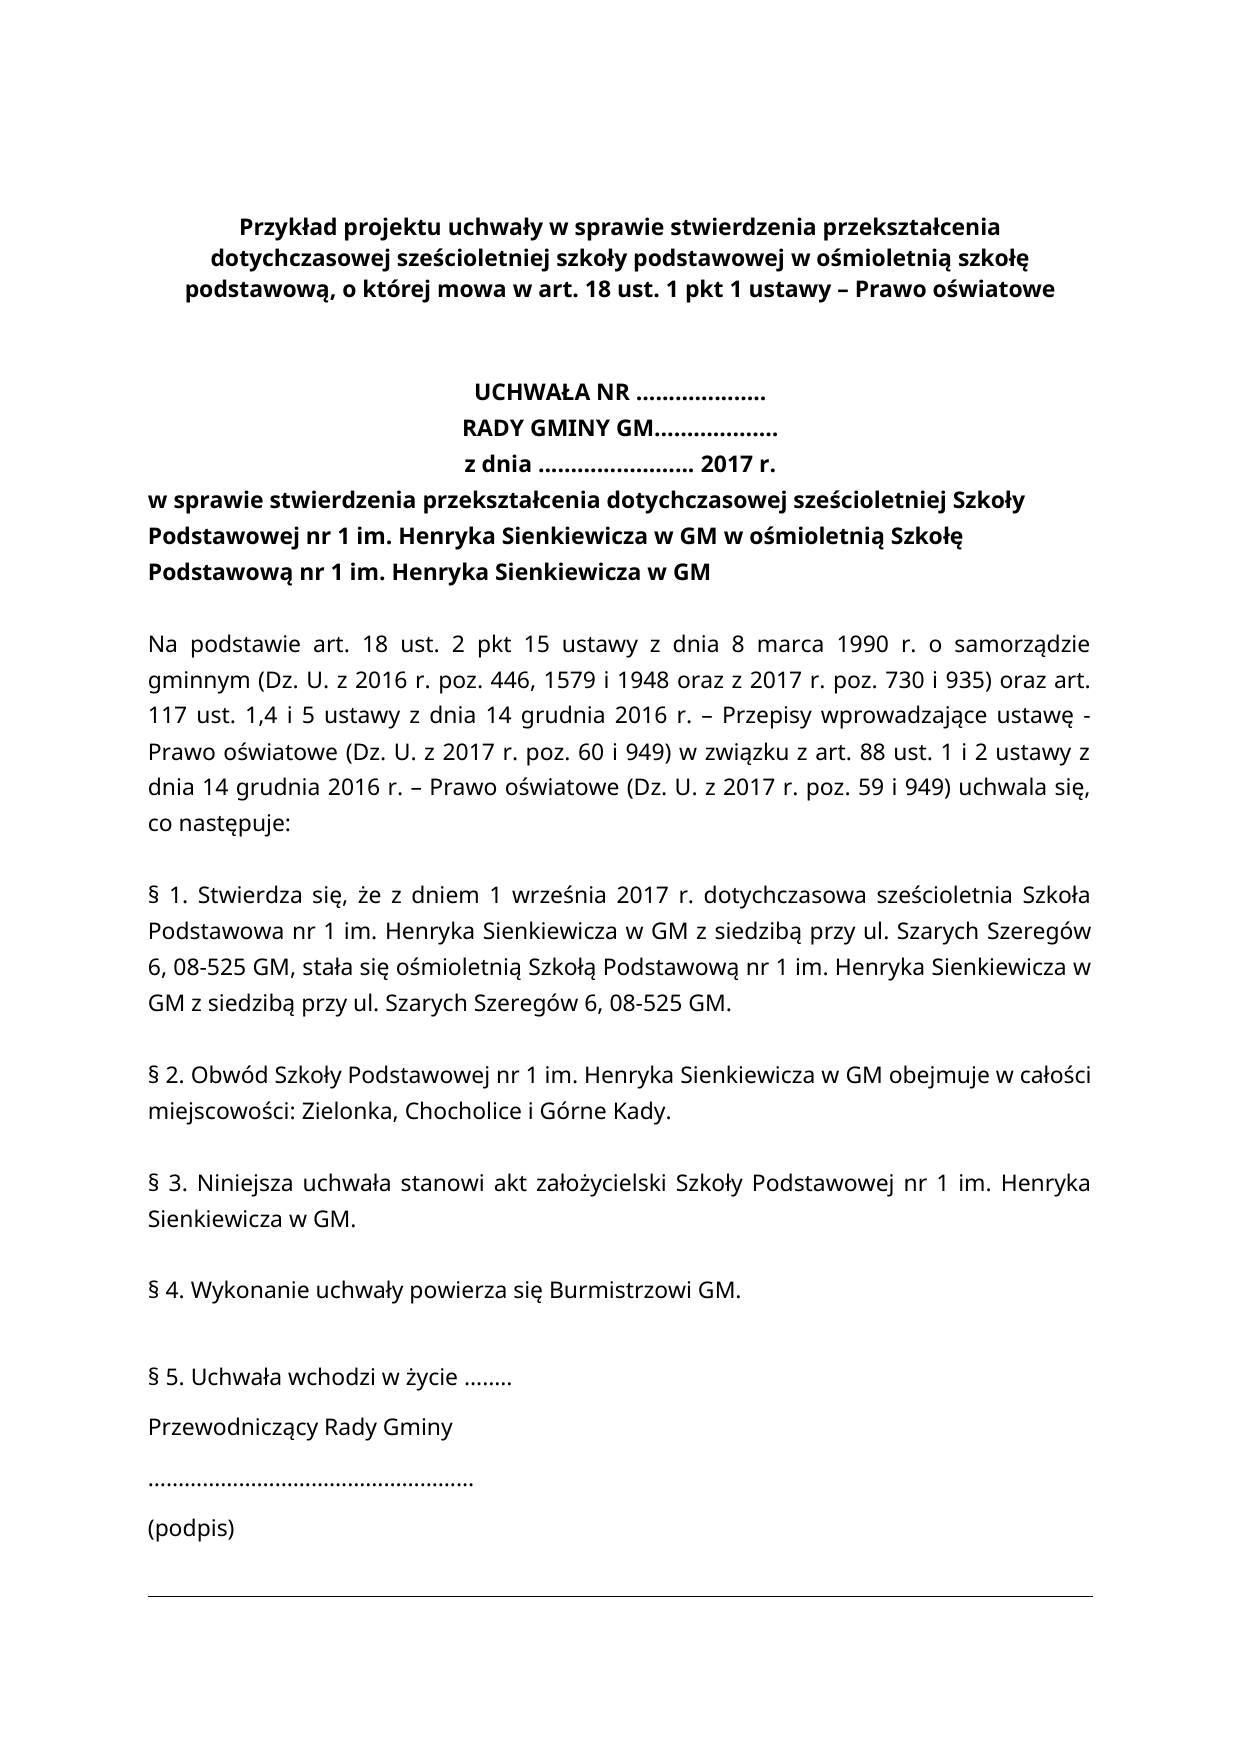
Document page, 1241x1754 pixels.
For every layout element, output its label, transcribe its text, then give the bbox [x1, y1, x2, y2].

text § 5. Uchwała wchodzi w życie …….. [148, 1361, 1093, 1392]
text Przewodniczący Rady Gminy [148, 1411, 1093, 1442]
text § 2. Obwód Szkoły Podstawowej nr 1 im. Henryka Sienkiewicza w GM obejmuje w całości miejscowości: Zielonka, Chocholice i Górne Kady. [148, 1059, 1093, 1126]
text § 4. Wykonanie uchwały powierza się Burmistrzowi GM. [148, 1274, 1093, 1306]
text Na podstawie art. 18 ust. 2 pkt 15 ustawy z dnia 8 marca 1990 r. o samorządzie gminnym (Dz. U. z 2016 r. poz. 446, 1579 i 1948 oraz z 2017 r. poz. 730 i 935) oraz art. 117 ust. 1,4 i 5 ustawy z dnia 14 grudnia 2016 r. – Przepisy wprowadzające ustawę - Prawo oświatowe (Dz. U. z 2017 r. poz. 60 i 949) w związku z art. 88 ust. 1 i 2 ustawy z dnia 14 grudnia 2016 r. – Prawo oświatowe (Dz. U. z 2017 r. poz. 59 i 949) uchwala się, co następuje: [148, 628, 1093, 838]
text § 1. Stwierdza się, że z dniem 1 września 2017 r. dotychczasowa sześcioletnia Szkoła Podstawowa nr 1 im. Henryka Sienkiewicza w GM z siedzibą przy ul. Szarych Szeregów 6, 08-525 GM, stała się ośmioletnią Szkołą Podstawową nr 1 im. Henryka Sienkiewicza w GM z siedzibą przy ul. Szarych Szeregów 6, 08-525 GM. [148, 879, 1093, 1018]
text Przykład projektu uchwały w sprawie stwierdzenia przekształcenia dotychczasowej sześcioletniej szkoły podstawowej w ośmioletnią szkołę podstawową, o której mowa w art. 18 ust. 1 pkt 1 ustawy – Prawo oświatowe [148, 210, 1093, 304]
text Uchwała Nr .................... [148, 376, 1093, 407]
text w sprawie stwierdzenia przekształcenia dotychczasowej sześcioletniej Szkoły Podstawowej nr 1 im. Henryka Sienkiewicza w GM w ośmioletnią Szkołę Podstawową nr 1 im. Henryka Sienkiewicza w GM [148, 484, 1093, 587]
text ……………………………………………… [148, 1462, 1093, 1493]
text § 3. Niniejsza uchwała stanowi akt założycielski Szkoły Podstawowej nr 1 im. Henryka Sienkiewicza w GM. [148, 1167, 1093, 1234]
text (podpis) [148, 1512, 1093, 1543]
text z dnia ........................ 2017 r. [148, 448, 1093, 479]
text Rady GminY GM…………….… [148, 412, 1093, 443]
